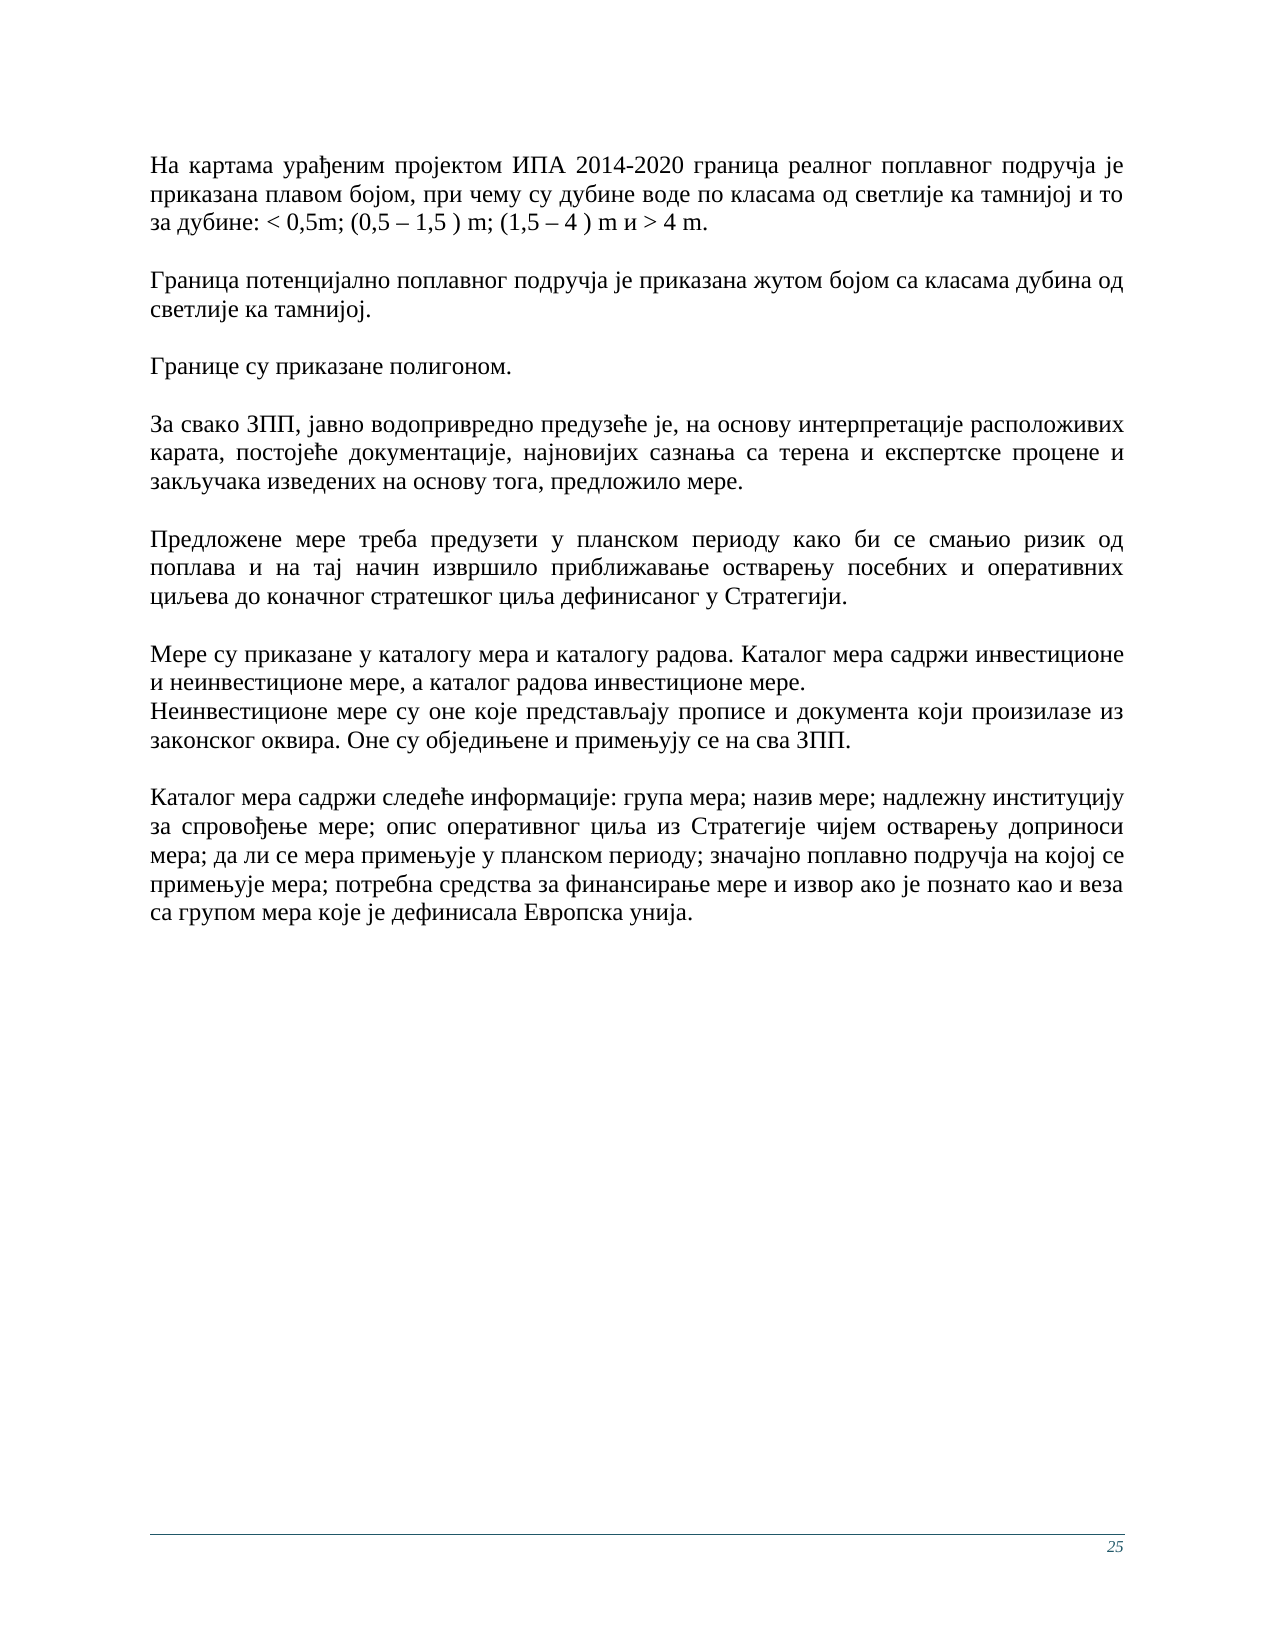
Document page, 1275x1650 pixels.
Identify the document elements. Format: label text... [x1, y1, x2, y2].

text Неинвестиционе мере су оне које представљају прописе и документа који произилазе из законског оквира. Оне су обједињене и примењују се на сва ЗПП. [150, 696, 1125, 754]
text Граница потенцијално поплавног подручја је приказана жутом бојом са класама дубина од светлије ка тамнијој. [150, 265, 1125, 322]
text На картама урађеним пројектом ИПА 2014-2020 граница реалног поплавног подручја је приказана плавом бојом, при чему су дубине воде по класама од светлије ка тамнијој и то за дубине: < 0,5m; (0,5 – 1,5 ) m; (1,5 – 4 ) m и > 4 m. [150, 150, 1125, 236]
text Границе су приказане полигоном. [150, 351, 1125, 380]
text Мере су приказане у каталогу мера и каталогу радова. Каталог мера садржи инвестиционе и неинвестиционе мере, а каталог радова инвестиционе мере. [150, 639, 1125, 696]
text За свако ЗПП, јавно водопривредно предузеће је, на основу интерпретације расположивих карата, постојеће документације, најновијих сазнања са терена и експертске процене и закључака изведених на основу тога, предложило мере. [150, 409, 1125, 495]
text Каталог мера садржи следеће информације: група мера; назив мере; надлежну институцију за спровођење мере; опис оперативног циља из Стратегије чијем остварењу доприноси мера; да ли се мера примењује у планском периоду; значајно поплавно подручја на којој се примењује мера; потребна средства за финансирање мере и извор ако је познато као и веза са групом мера које је дефинисала Европска унија. [150, 782, 1125, 926]
text Предложене мере треба предузети у планском периоду како би се смањио ризик од поплава и на тај начин извршило приближавање остварењу посебних и оперативних циљева до коначног стратешког циља дефинисаног у Стратегији. [150, 524, 1125, 610]
